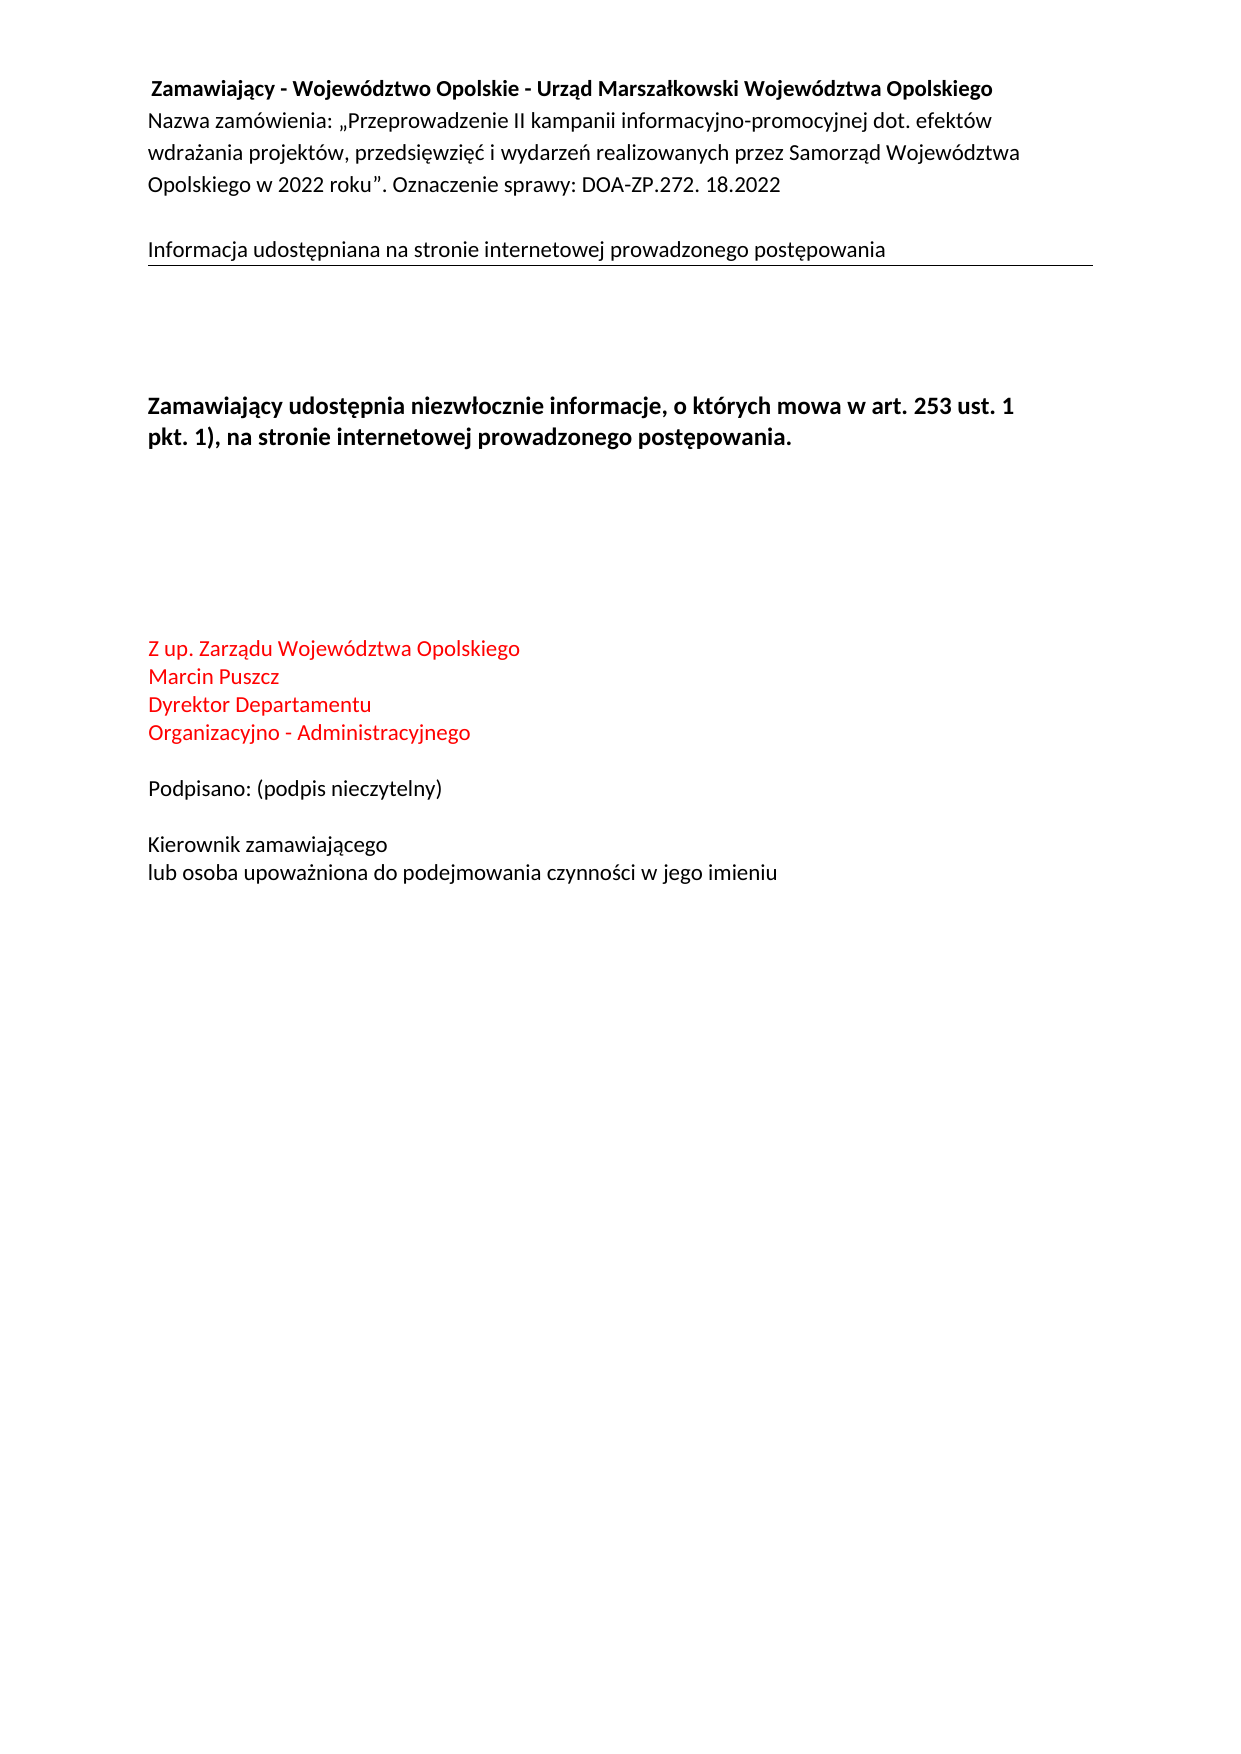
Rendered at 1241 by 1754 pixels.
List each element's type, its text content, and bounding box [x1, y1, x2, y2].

text Dyrektor Departamentu [148, 690, 1093, 718]
text Zamawiający udostępnia niezwłocznie informacje, o których mowa w art. 253 ust. 1 pkt. 1), na stronie internetowej prowadzonego postępowania. [148, 390, 1093, 451]
text Kierownik zamawiającego [148, 830, 1093, 858]
text Z up. Zarządu Województwa Opolskiego [148, 634, 1093, 662]
text Marcin Puszcz [148, 662, 1093, 690]
text Podpisano: (podpis nieczytelny) [148, 774, 1093, 802]
text Organizacyjno - Administracyjnego [148, 718, 1093, 746]
text lub osoba upoważniona do podejmowania czynności w jego imieniu [148, 858, 1093, 886]
